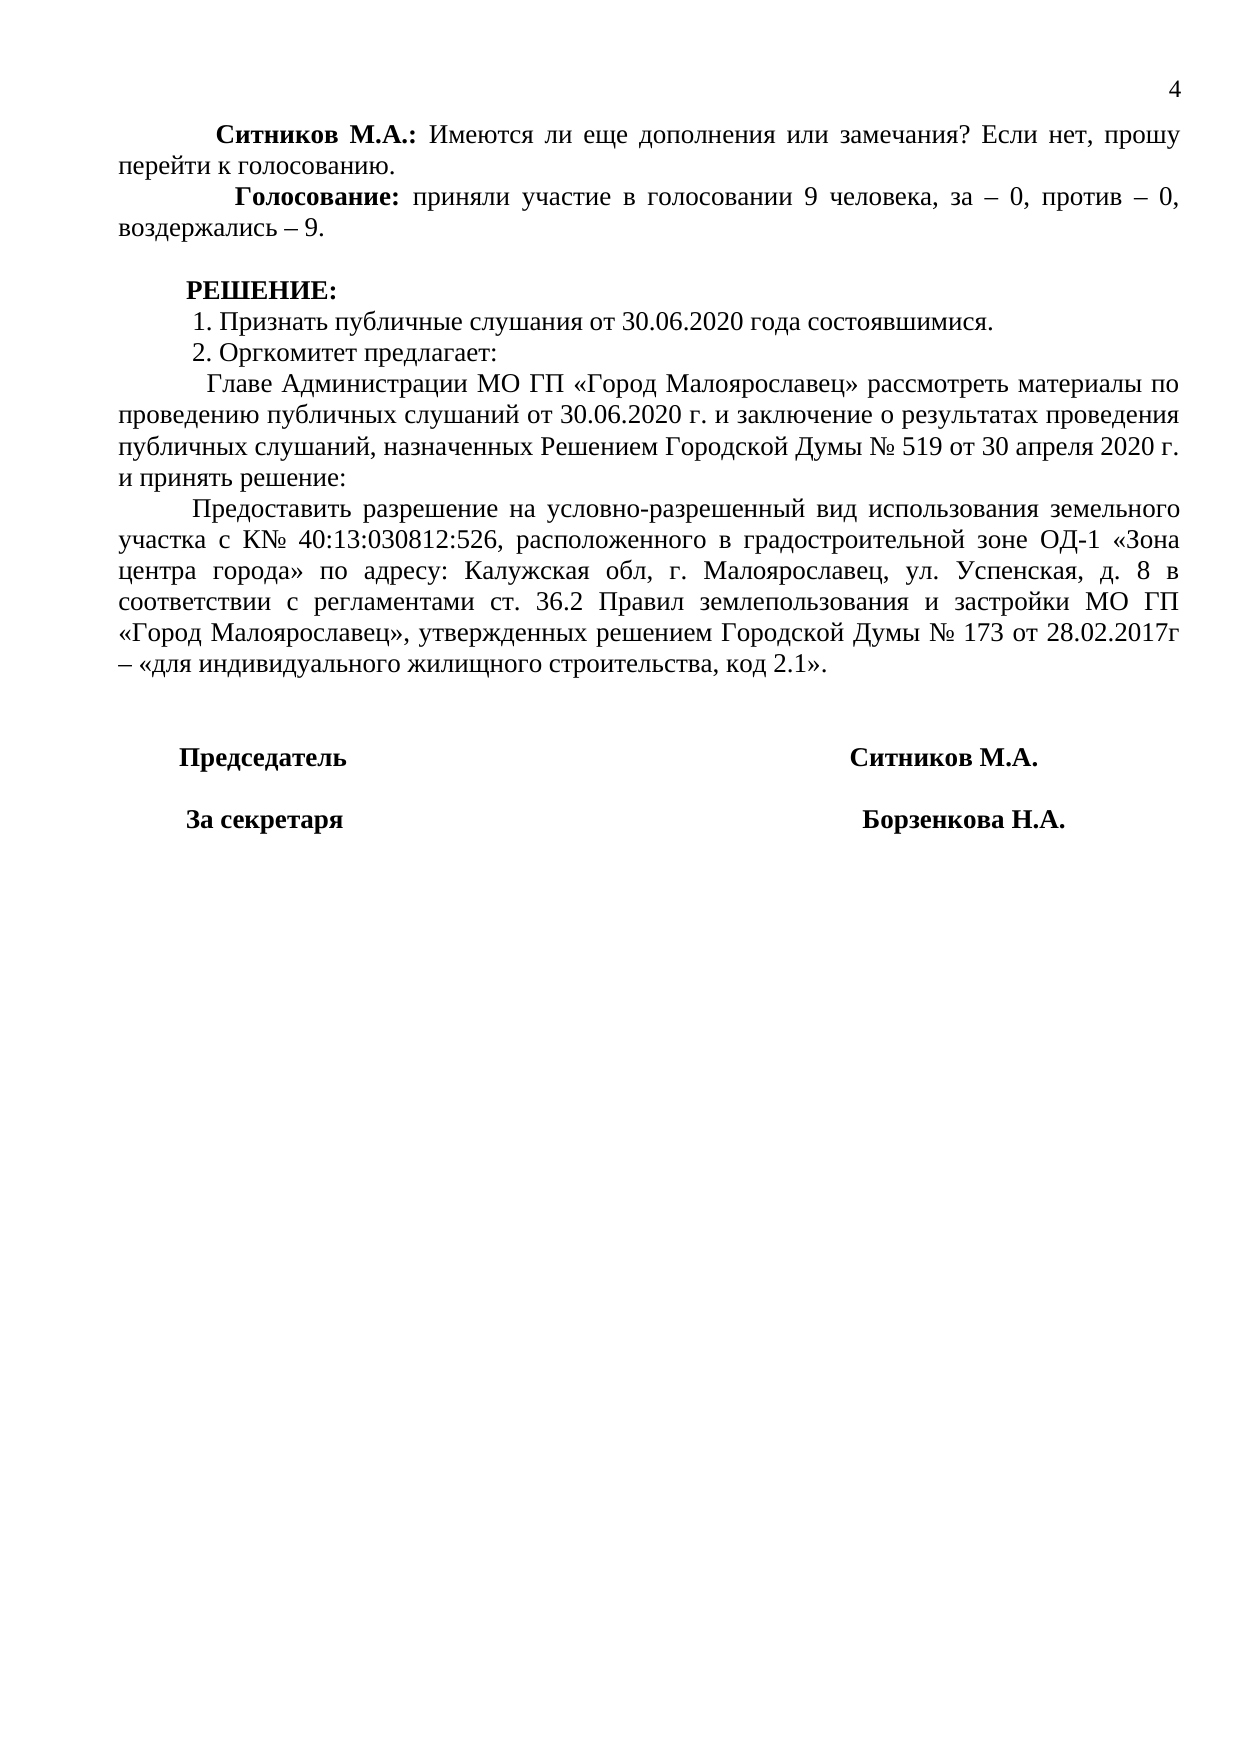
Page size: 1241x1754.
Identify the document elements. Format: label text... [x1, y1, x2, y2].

text 1. Признать публичные слушания от 30.06.2020 года состоявшимися. [118, 305, 1181, 336]
text Председатель Ситников М.А. [118, 741, 1181, 772]
text Ситников М.А.: Имеются ли еще дополнения или замечания? Если нет, прошу перейти к голосованию. [118, 118, 1181, 180]
text 2. Оргкомитет предлагает: [118, 336, 1181, 367]
text Голосование: приняли участие в голосовании 9 человека, за – 0, против – 0, воздержались – 9. [118, 180, 1181, 243]
text РЕШЕНИЕ: [118, 274, 1181, 305]
text За секретаря Борзенкова Н.А. [118, 803, 1181, 834]
text Главе Администрации МО ГП «Город Малоярославец» рассмотреть материалы по проведению публичных слушаний от 30.06.2020 г. и заключение о результатах проведения публичных слушаний, назначенных Решением Городской Думы № 519 от 30 апреля 2020 г. и принять решение: [118, 367, 1181, 492]
text Предоставить разрешение на условно-разрешенный вид использования земельного участка с К№ 40:13:030812:526, расположенного в градостроительной зоне ОД-1 «Зона центра города» по адресу: Калужская обл, г. Малоярославец, ул. Успенская, д. 8 в соответствии с регламентами ст. 36.2 Правил землепользования и застройки МО ГП «Город Малоярославец», утвержденных решением Городской Думы № 173 от 28.02.2017г – «для индивидуального жилищного строительства, код 2.1». [118, 492, 1181, 679]
